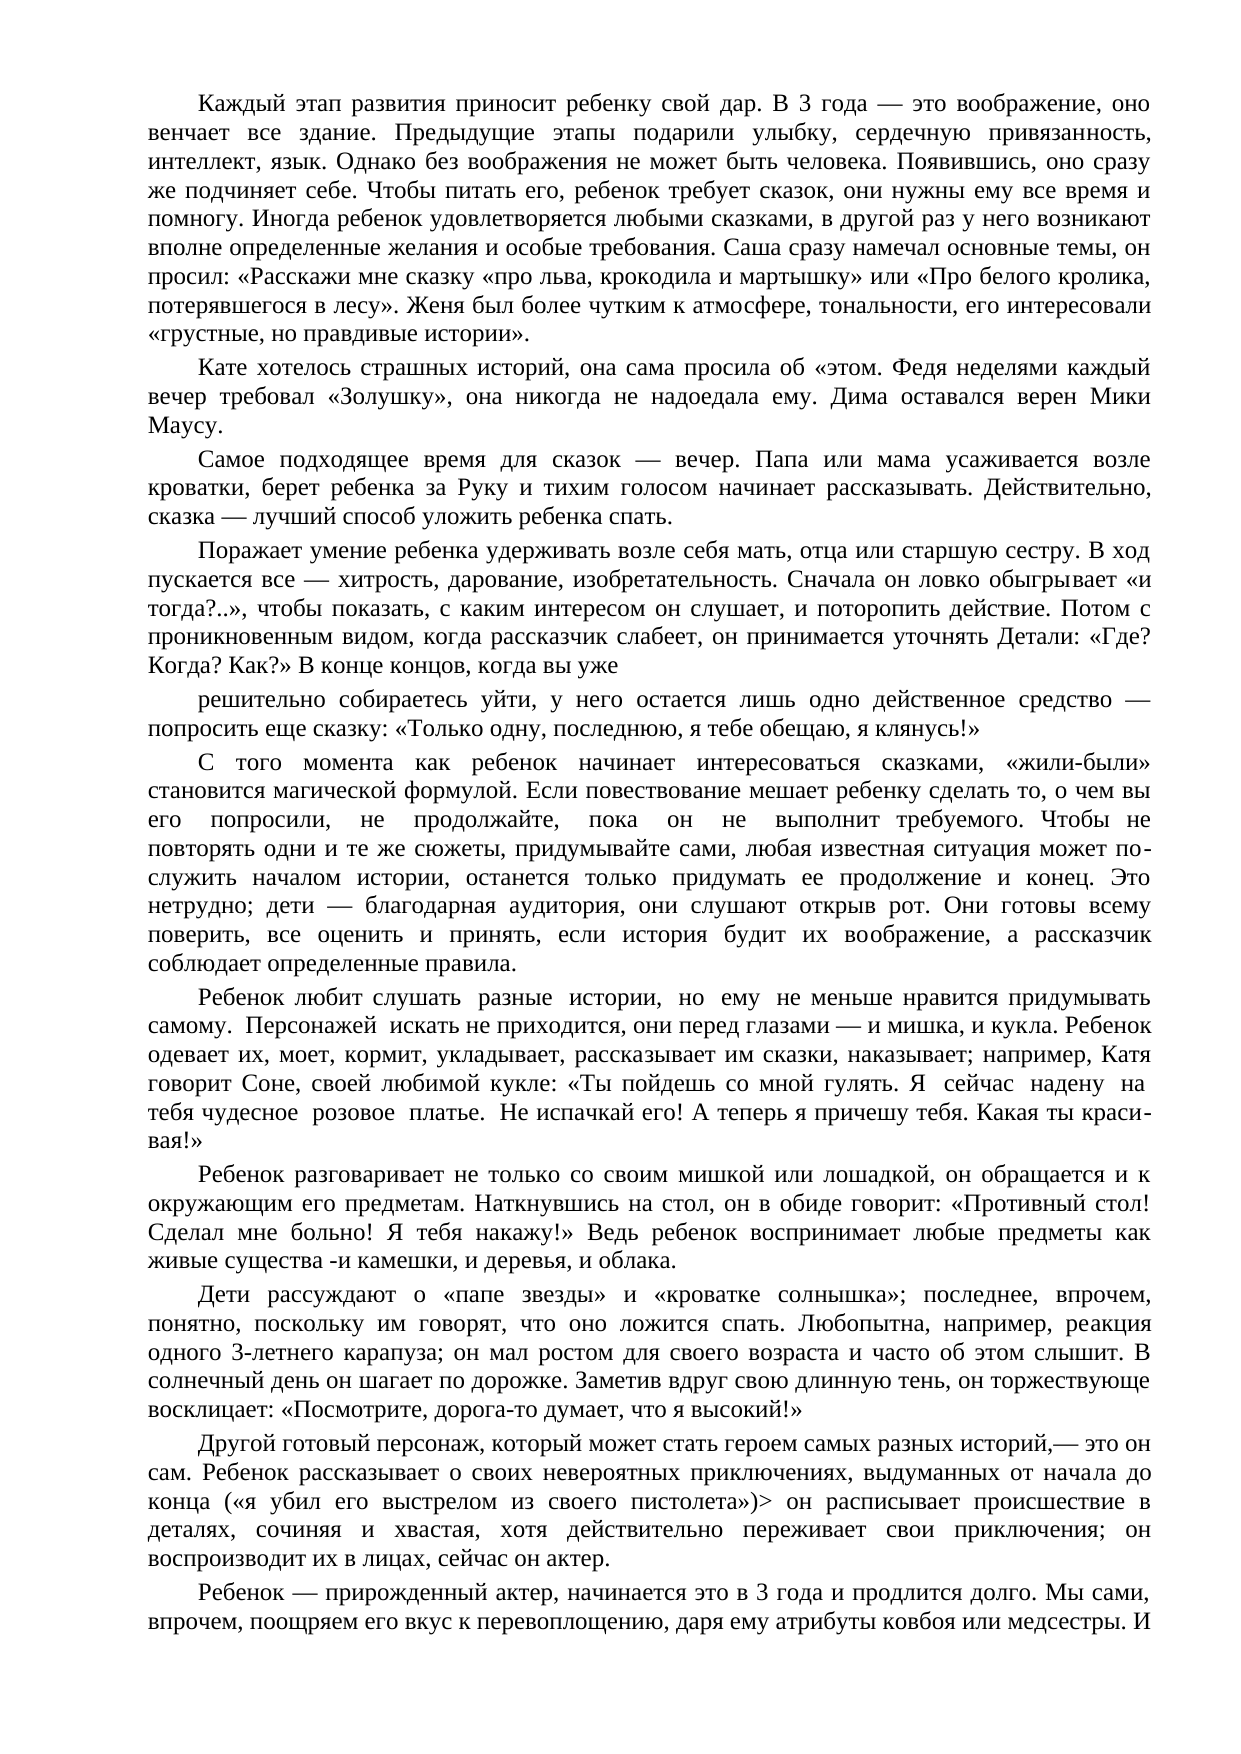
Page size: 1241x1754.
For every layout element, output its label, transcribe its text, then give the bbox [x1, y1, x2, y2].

text Другой готовый персонаж, который может стать героем самых разных историй,— это он сам. Ребенок рассказывает о своих невероятных приключениях, выдуманных от начала до конца («я убил его выстрелом из своего пистолета»)> он расписывает происшествие в деталях, сочиняя и хвастая, хотя действительно переживает свои приключения; он воспроизводит их в лицах, сейчас он актер. [148, 1428, 1152, 1572]
text Самое подходящее время для сказок — вечер. Папа или мама усаживается возле кроватки, берет ребенка за Руку и тихим голосом начинает рассказывать. Действительно, сказка — лучший способ уложить ребенка спать. [148, 444, 1152, 530]
text Дети рассуждают о «папе звезды» и «кроватке солнышка»; последнее, впрочем, понятно, поскольку им говорят, что оно ложится спать. Любопытна, например, реакция одного 3-летнего карапуза; он мал ростом для своего возраста и часто об этом слышит. В солнечный день он шагает по дорожке. Заметив вдруг свою длинную тень, он торжествующе восклицает: «Посмотрите, дорога-то думает, что я высокий!» [148, 1279, 1152, 1423]
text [148, 1577, 1152, 1634]
text Ребенок разговаривает не только со своим мишкой или лошадкой, он обращается и к окружающим его предметам. Наткнувшись на стол, он в обиде говорит: «Противный стол! Сделал мне больно! Я тебя накажу!» Ведь ребенок воспринимает любые предметы как живые существа -и камешки, и деревья, и облака. [148, 1159, 1152, 1274]
text решительно собираетесь уйти, у него остается лишь одно действенное средство — попросить еще сказку: «Только одну, последнюю, я тебе обещаю, я клянусь!» [148, 684, 1152, 741]
text Поражает умение ребенка удерживать возле себя мать, отца или старшую сестру. В ход пускается все — хитрость, дарование, изобретательность. Сначала он ловко обыгрывает «и тогда?..», чтобы показать, с каким интересом он слушает, и поторопить действие. Потом с проникновенным видом, когда рассказчик слабеет, он принимается уточнять Детали: «Где? Когда? Как?» В конце концов, когда вы уже [148, 535, 1152, 679]
text С того момента как ребенок начинает интересоваться сказками, «жили-были» становится магической формулой. Если повествование мешает ребенку сделать то, о чем вы его попросили, не продолжайте, пока он не выполнит требуемого. Чтобы не повторять одни и те же сюжеты, придумывайте сами, любая известная ситуация может послужить началом истории, останется только придумать ее продолжение и конец. Это нетрудно; дети — благодарная аудитория, они слушают открыв рот. Они готовы всему поверить, все оценить и принять, если история будит их воображение, а рассказчик соблюдает определенные правила. [148, 747, 1152, 977]
text Каждый этап развития приносит ребенку свой дар. В 3 года — это воображение, оно венчает все здание. Предыдущие этапы подарили улыбку, сердечную привязанность, интеллект, язык. Однако без воображения не может быть человека. Появившись, оно сразу же подчиняет себе. Чтобы питать его, ребенок требует сказок, они нужны ему все время и помногу. Иногда ребенок удовлетворяется любыми сказками, в другой раз у него возникают вполне определенные желания и особые требования. Саша сразу намечал основные темы, он просил: «Расскажи мне сказку «про льва, крокодила и мартышку» или «Про белого кролика, потерявшегося в лесу». Женя был более чутким к атмосфере, тональности, его интересовали «грустные, но правдивые истории». [148, 88, 1152, 347]
text Ребенок любит слушать разные истории, но ему не меньше нравится придумывать самому. Персонажей искать не приходится, они перед глазами — и мишка, и кукла. Ребенок одевает их, моет, кормит, укладывает, рассказывает им сказки, наказывает; например, Катя говорит Соне, своей любимой кукле: «Ты пойдешь со мной гулять. Я сейчас надену на тебя чудесное розовое платье. Не испачкай его! А теперь я причешу тебя. Какая ты красивая!» [148, 982, 1152, 1154]
text Кате хотелось страшных историй, она сама просила об «этом. Федя неделями каждый вечер требовал «Золушку», она никогда не надоедала ему. Дима оставался верен Мики Маусу. [148, 352, 1152, 439]
